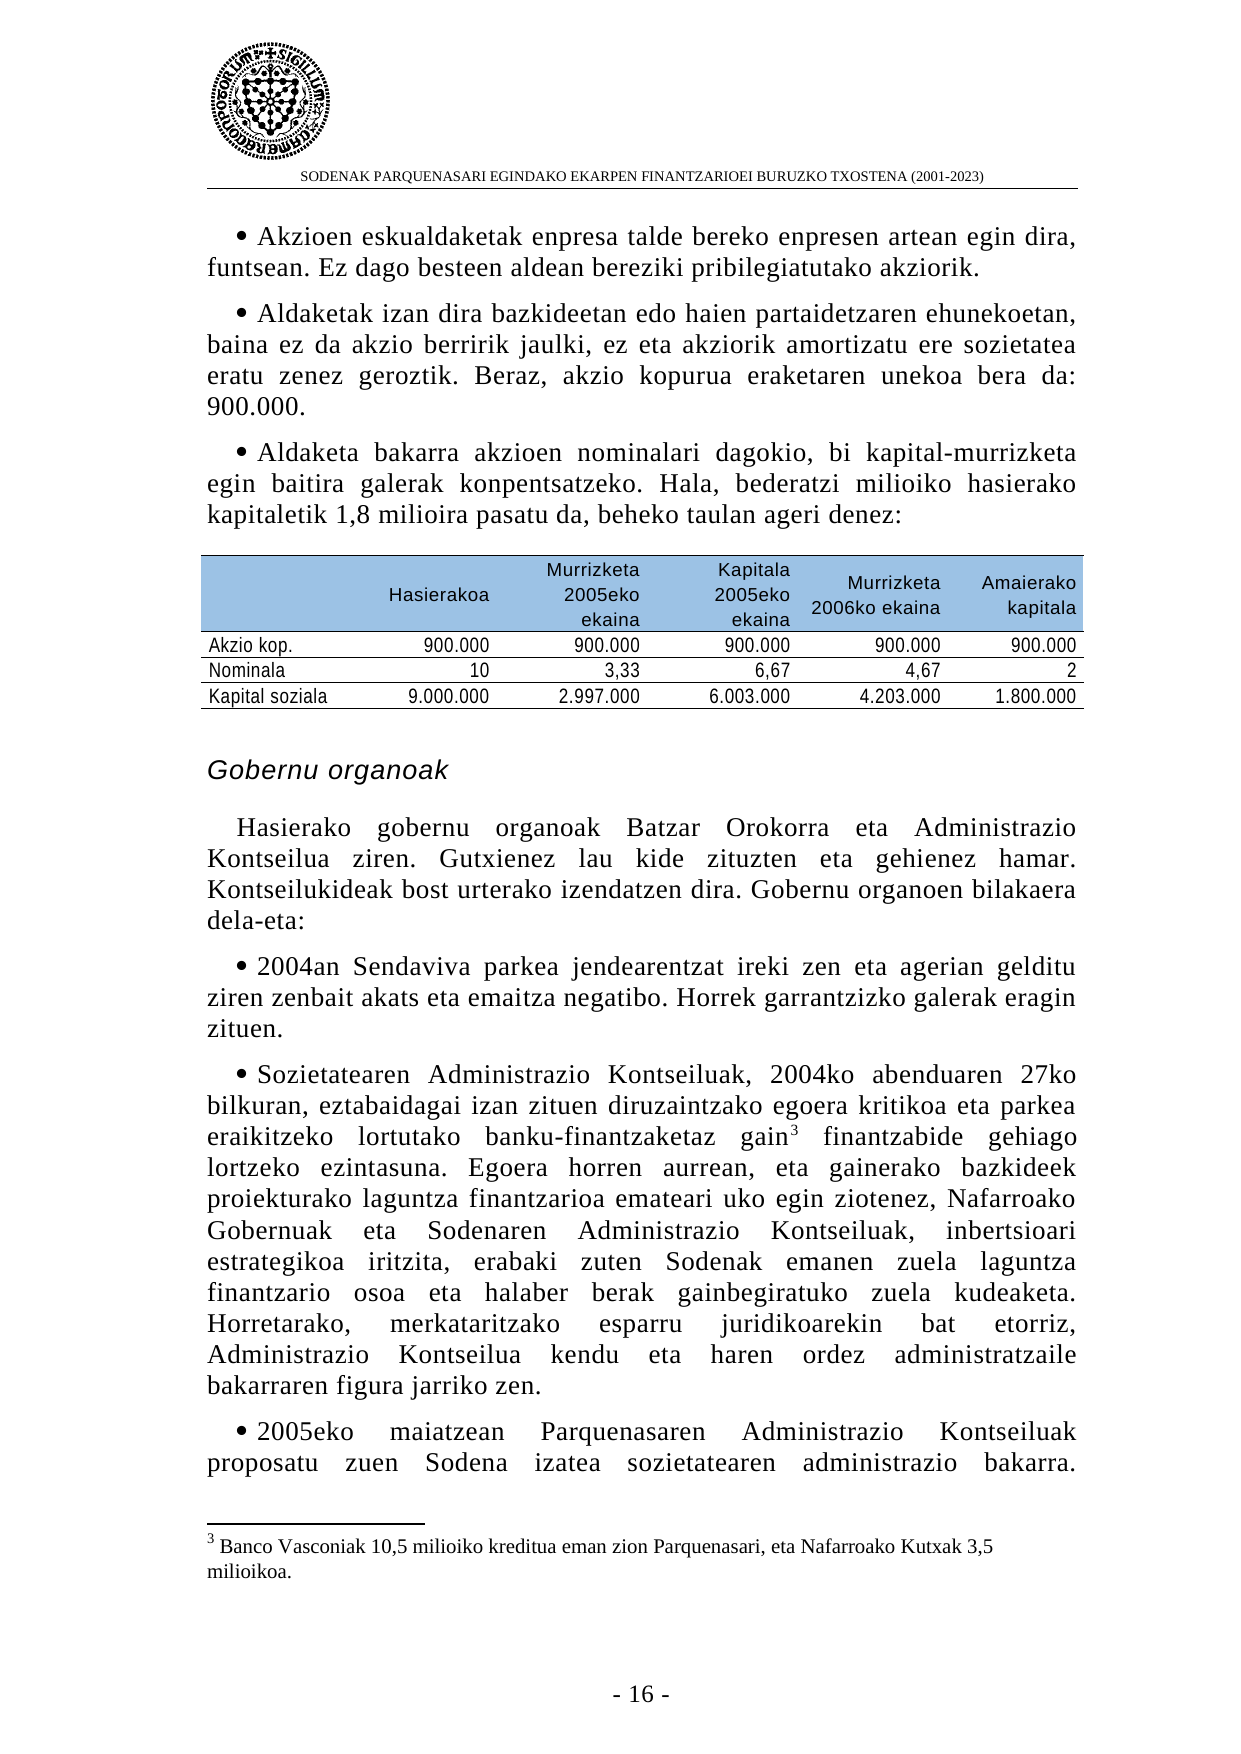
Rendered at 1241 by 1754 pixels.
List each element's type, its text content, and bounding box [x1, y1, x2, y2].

table_cell 2.997.000 [496, 683, 647, 708]
table_cell 3,33 [496, 658, 647, 682]
list Aldaketa bakarra akzioen nominalari dagokio, bi kapital-murrizketa egin baitira galerak konpentsatzeko. Hala, bederatzi milioiko hasierako kapitaletik 1,8 milioira pasatu da, beheko taulan ageri denez: [207, 436, 1078, 529]
text Gobernu organoak [207, 754, 1078, 786]
list Aldaketak izan dira bazkideetan edo haien partaidetzaren ehunekoetan, baina ez da akzio berririk jaulki, ez eta akziorik amortizatu ere sozietatea eratu zenez geroztik. Beraz, akzio kopurua eraketaren unekoa bera da: 900.000. [207, 297, 1078, 421]
table_cell 900.000 [797, 632, 948, 657]
table_cell 2 [948, 658, 1083, 682]
table_cell 4,67 [797, 658, 948, 682]
list Akzioen eskualdaketak enpresa talde bereko enpresen artean egin dira, funtsean. Ez dago besteen aldean bereziki pribilegiatutako akziorik. [207, 220, 1078, 282]
table_header [201, 556, 364, 631]
table_cell 9.000.000 [364, 683, 496, 708]
picture [206, 38, 334, 164]
table_cell Nominala [201, 658, 364, 682]
table_cell 900.000 [496, 632, 647, 657]
table_cell 1.800.000 [948, 683, 1083, 708]
table_header Murrizketa 2006ko ekaina [797, 556, 948, 631]
table_cell 6.003.000 [647, 683, 797, 708]
text Hasierako gobernu organoak Batzar Orokorra eta Administrazio Kontseilua ziren. Gutxienez lau kide zituzten eta gehienez hamar. Kontseilukideak bost urterako izendatzen dira. Gobernu organoen bilakaera dela-eta: [207, 811, 1078, 935]
table_cell Kapital soziala [201, 683, 364, 708]
table_cell 900.000 [948, 632, 1083, 657]
list 2004an Sendaviva parkea jendearentzat ireki zen eta agerian gelditu ziren zenbait akats eta emaitza negatibo. Horrek garrantzizko galerak eragin zituen. [207, 950, 1078, 1043]
table_cell Akzio kop. [201, 632, 364, 657]
table_header Hasierakoa [364, 556, 496, 631]
table_cell 6,67 [647, 658, 797, 682]
table_header Murrizketa 2005eko ekaina [496, 556, 647, 631]
table_cell 10 [364, 658, 496, 682]
table_header Amaierako kapitala [948, 556, 1083, 631]
table_header Kapitala 2005eko ekaina [647, 556, 797, 631]
table_cell 900.000 [364, 632, 496, 657]
list Sozietatearen Administrazio Kontseiluak, 2004ko abenduaren 27ko bilkuran, eztabaidagai izan zituen diruzaintzako egoera kritikoa eta parkea eraikitzeko lortutako banku-finantzaketaz gain finantzabide gehiago lortzeko ezintasuna. Egoera horren aurrean, eta gainerako bazkideek proiekturako laguntza finantzarioa emateari uko egin ziotenez, Nafarroako Gobernuak eta Sodenaren Administrazio Kontseiluak, inbertsioari estrategikoa iritzita, erabaki zuten Sodenak emanen zuela laguntza finantzario osoa eta halaber berak gainbegiratuko zuela kudeaketa. Horretarako, merkataritzako esparru juridikoarekin bat etorriz, Administrazio Kontseilua kendu eta haren ordez administratzaile bakarraren figura jarriko zen. [207, 1058, 1078, 1401]
table_cell 4.203.000 [797, 683, 948, 708]
table_cell 900.000 [647, 632, 797, 657]
